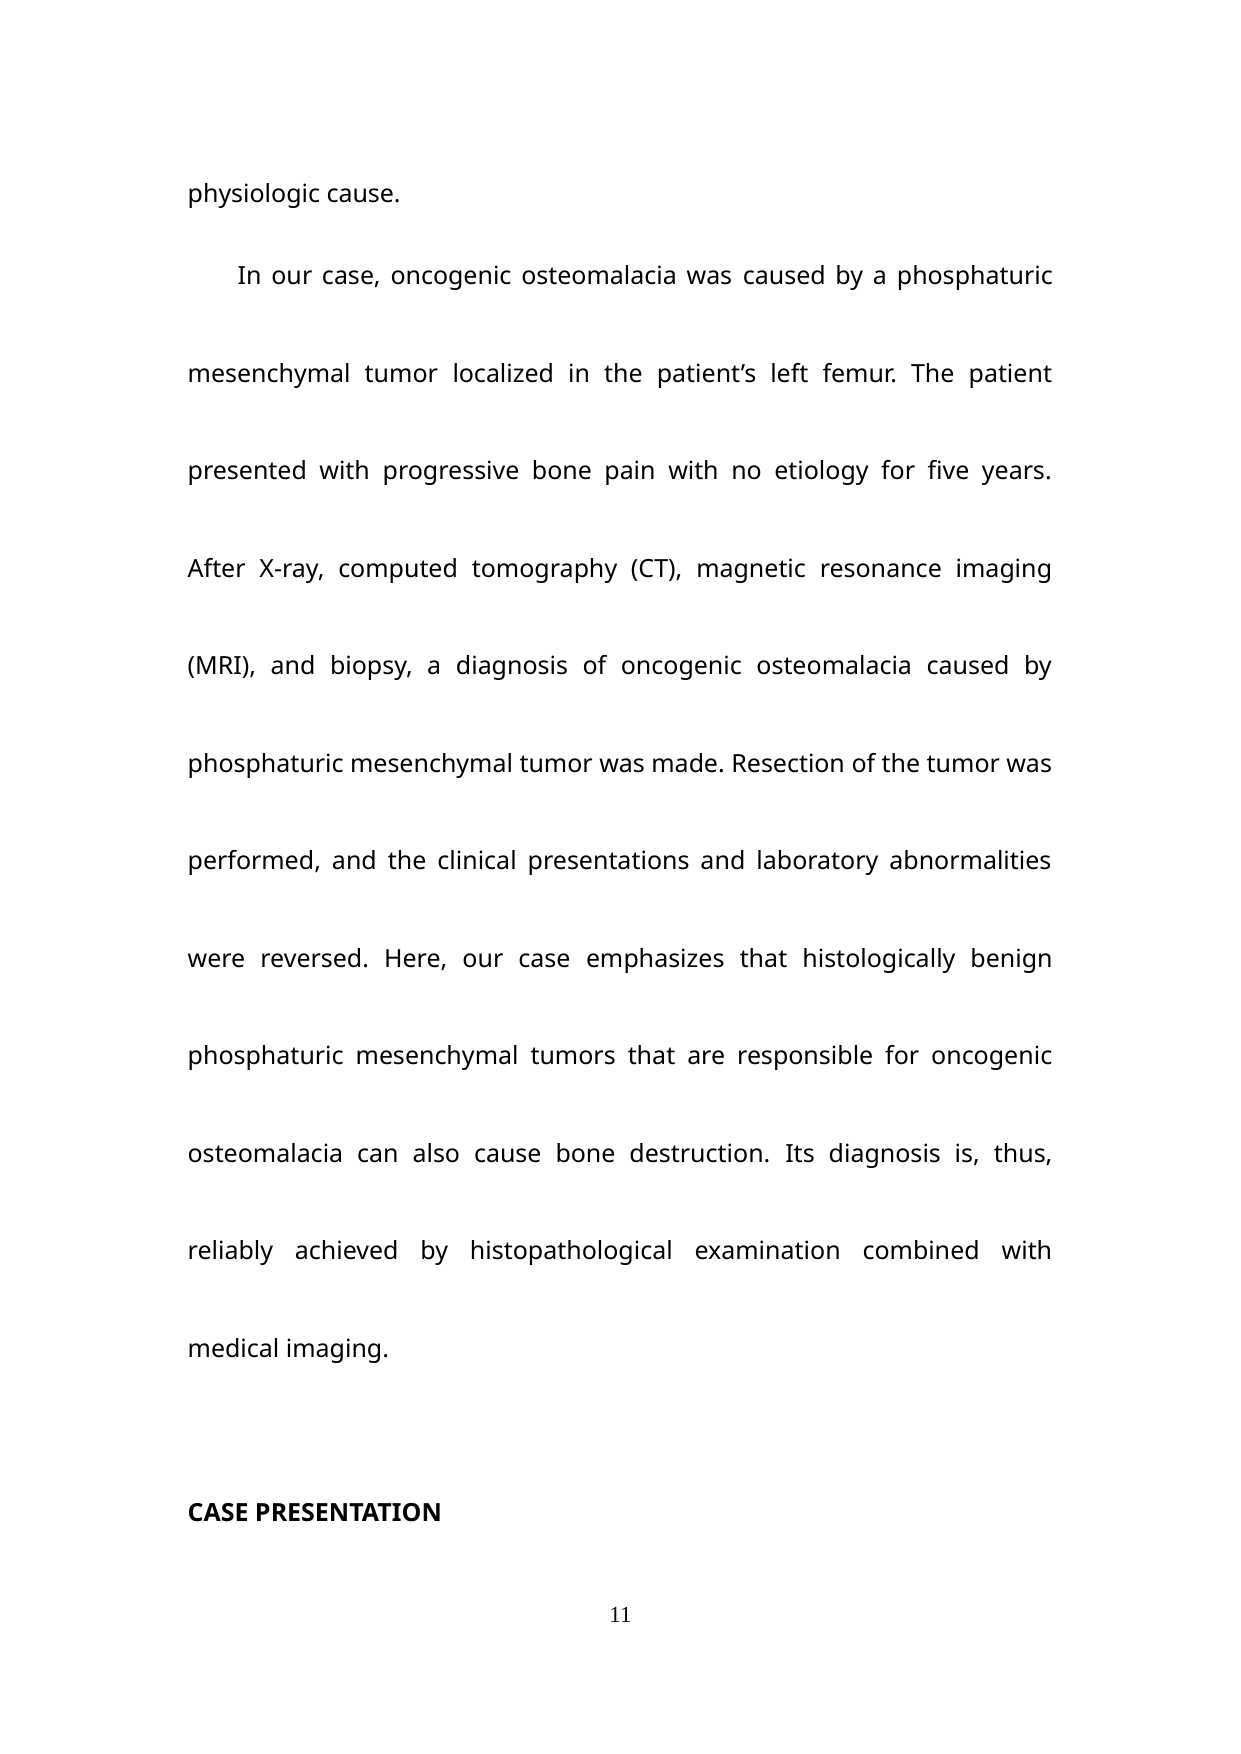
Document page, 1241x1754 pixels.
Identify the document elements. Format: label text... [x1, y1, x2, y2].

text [187, 161, 1053, 226]
text In our case, oncogenic osteomalacia was caused by a phosphaturic mesenchymal tumor localized in the patient’s left femur. The patient presented with progressive bone pain with no etiology for five years. After X-ray, computed tomography (CT), magnetic resonance imaging (MRI), and biopsy, a diagnosis of oncogenic osteomalacia caused by phosphaturic mesenchymal tumor was made. Resection of the tumor was performed, and the clinical presentations and laboratory abnormalities were reversed. Here, our case emphasizes that histologically benign phosphaturic mesenchymal tumors that are responsible for oncogenic osteomalacia can also cause bone destruction. Its diagnosis is, thus, reliably achieved by histopathological examination combined with medical imaging. [187, 243, 1053, 1380]
text Case presentation [187, 1479, 1053, 1544]
